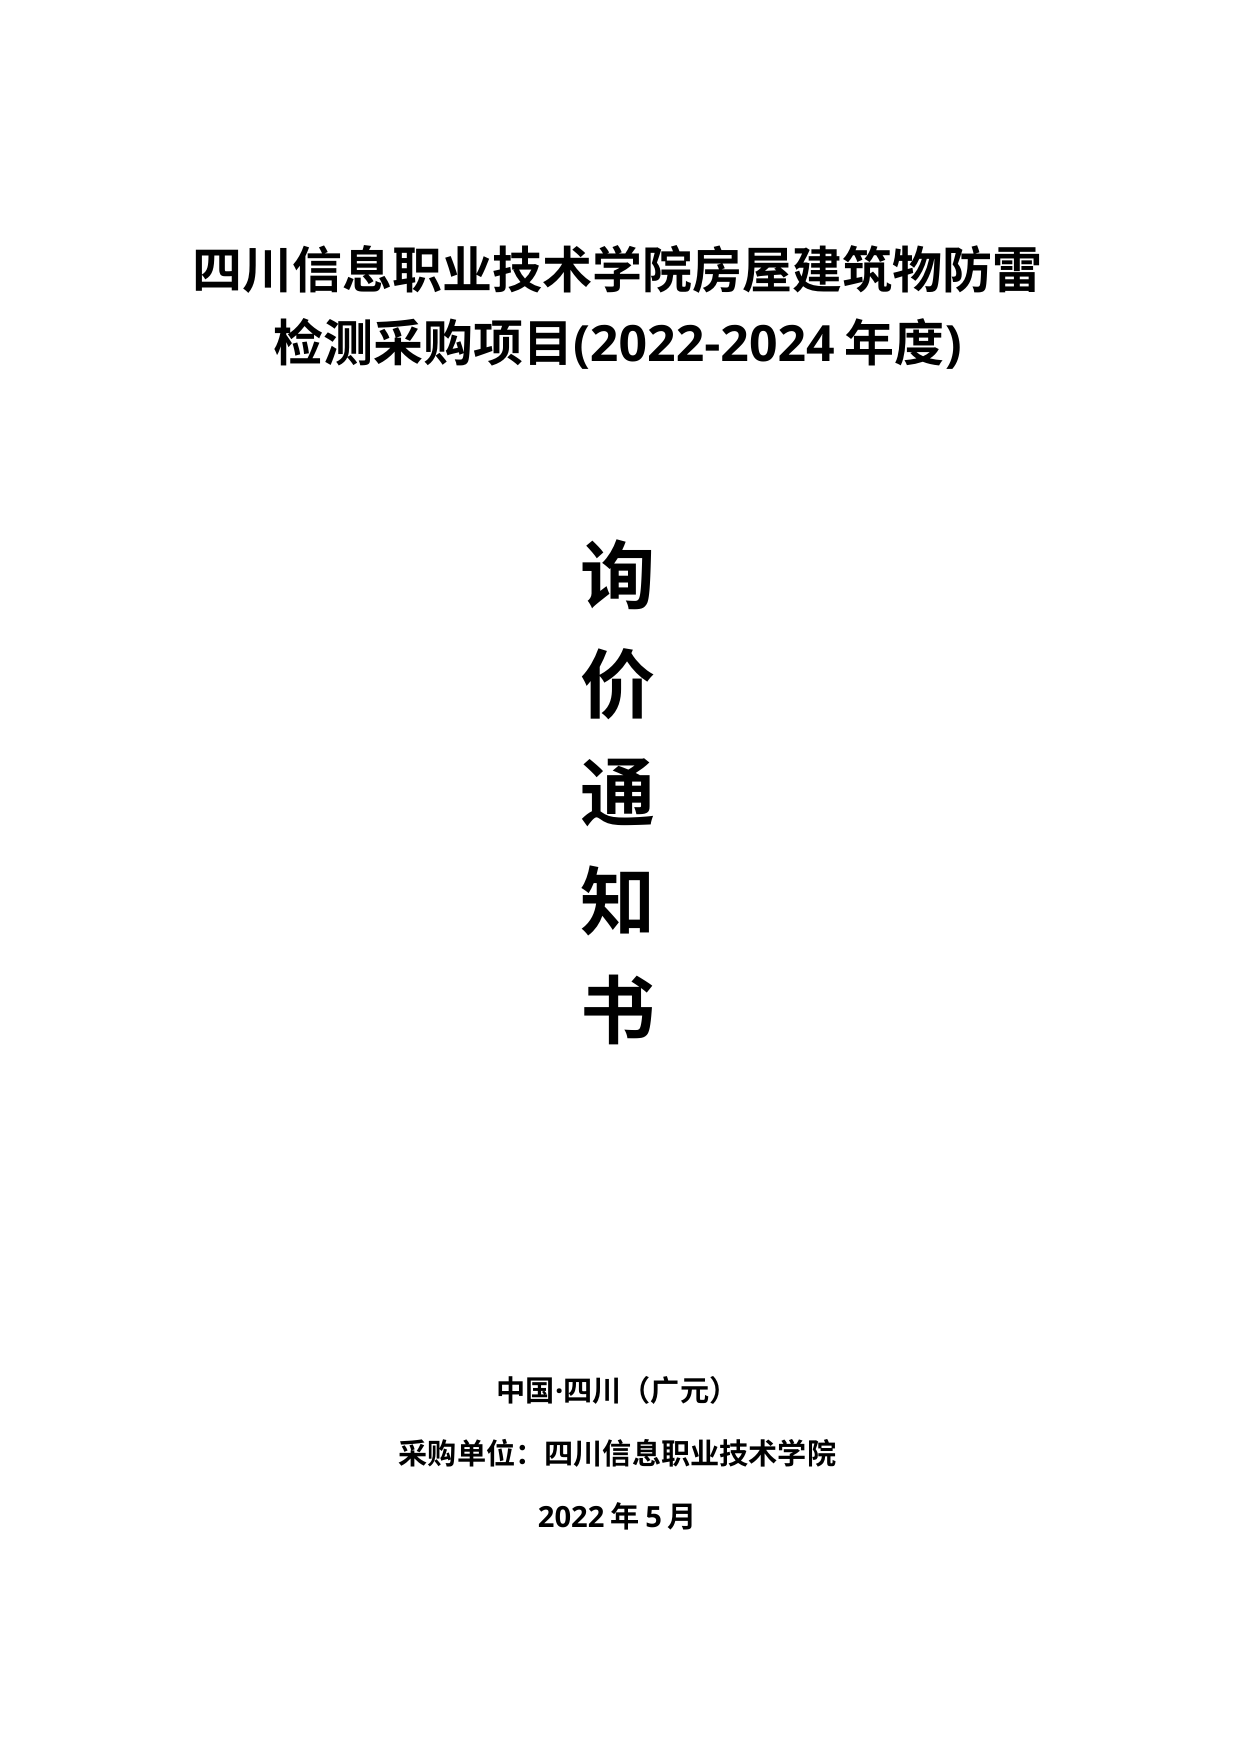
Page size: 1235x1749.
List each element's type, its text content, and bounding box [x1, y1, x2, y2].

text 2022年5月 [187, 1494, 1047, 1536]
text 四川信息职业技术学院房屋建筑物防雷检测采购项目(2022-2024年度) [187, 231, 1047, 376]
text 价 [187, 625, 1047, 734]
text 中国·四川（广元） [187, 1367, 1047, 1409]
text 知 [187, 842, 1047, 951]
text 采购单位：四川信息职业技术学院 [187, 1431, 1047, 1473]
text 询 [187, 516, 1047, 625]
text 通 [187, 734, 1047, 842]
text 书 [187, 951, 1047, 1060]
